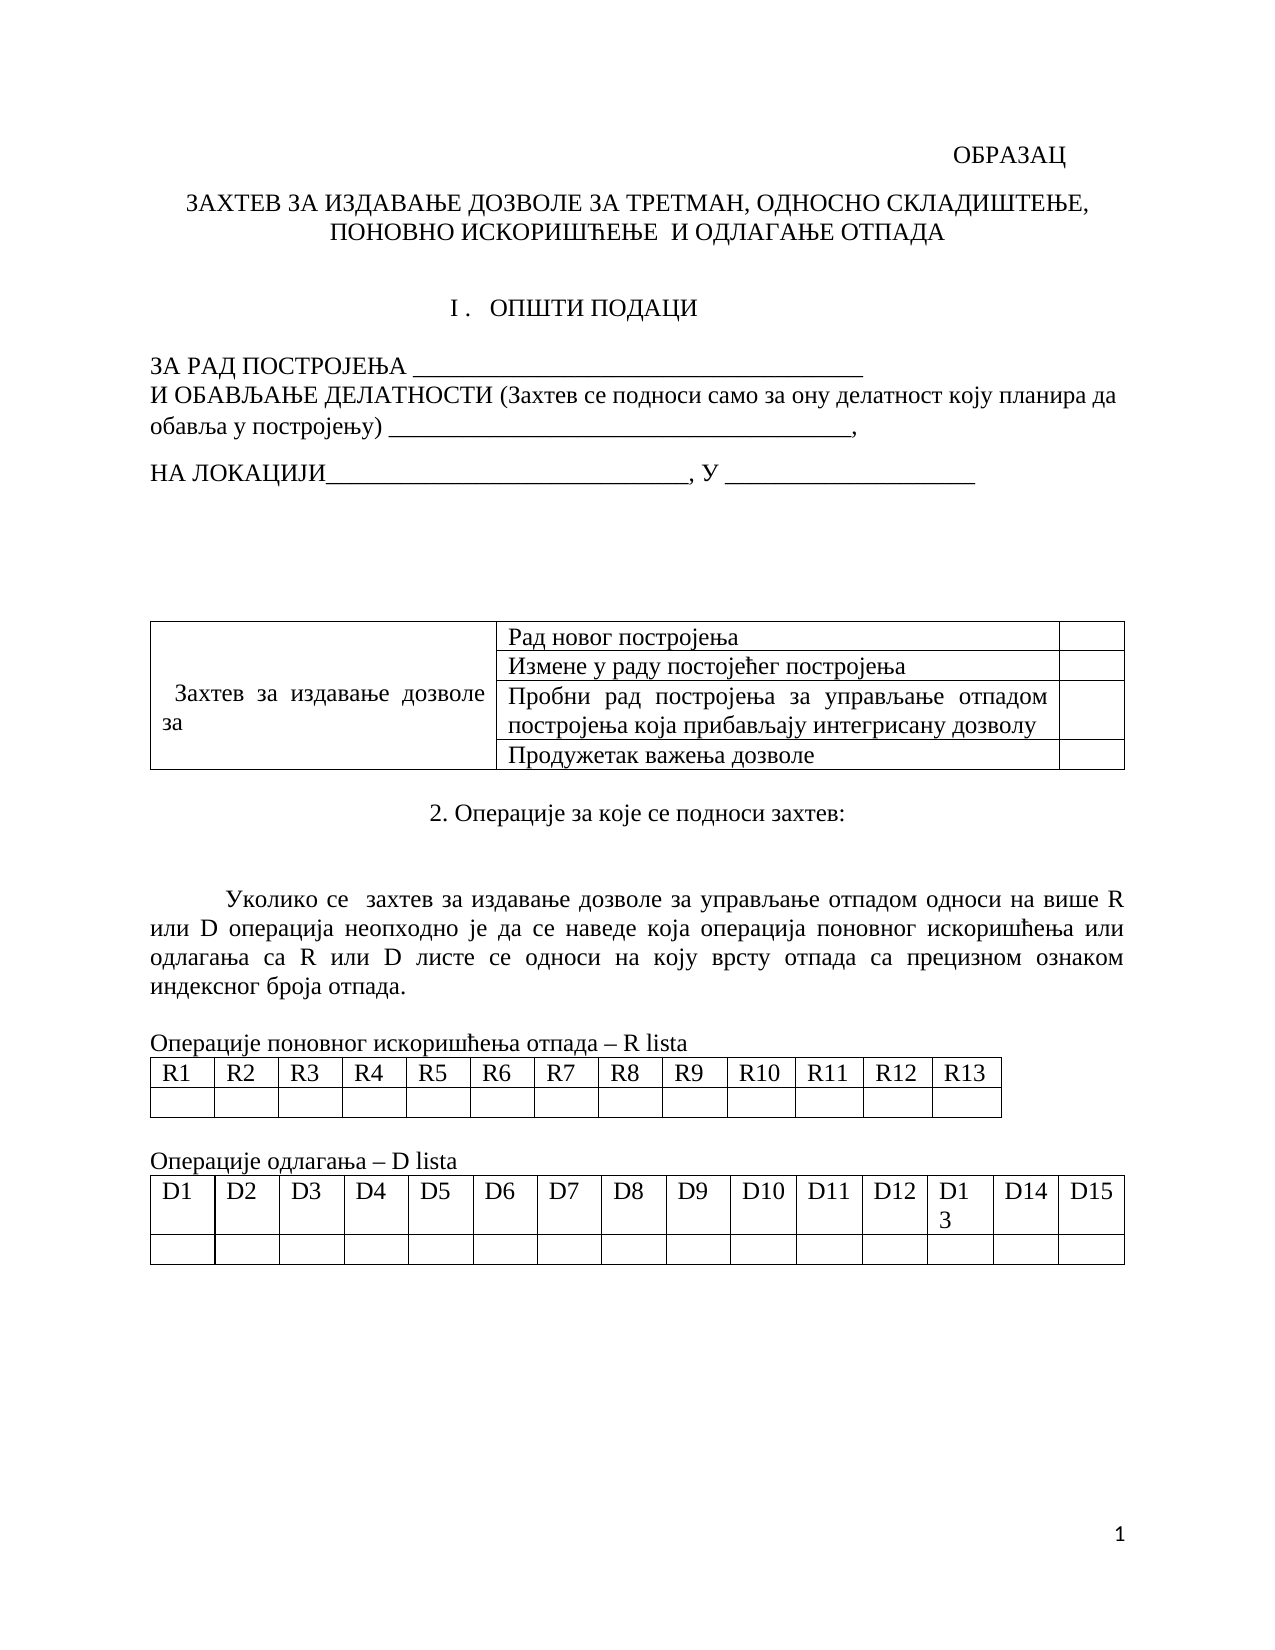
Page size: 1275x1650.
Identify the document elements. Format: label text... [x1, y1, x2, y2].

table_cell [1060, 740, 1124, 768]
table_cell [535, 1088, 598, 1117]
table_header D8 [602, 1176, 666, 1234]
table_cell [1059, 1235, 1124, 1263]
table_cell [994, 1235, 1058, 1263]
table_header [1060, 622, 1124, 650]
table_cell Пробни рад постројења за управљање отпадом постројења која прибављају интегрисану дозволу [497, 681, 1059, 739]
table_cell [1060, 681, 1124, 739]
table_cell [863, 1235, 927, 1263]
table_header D13 [928, 1176, 993, 1234]
table_header Захтев за издавање дозволе за [151, 622, 496, 768]
table_header D14 [994, 1176, 1058, 1234]
text ОБРАЗАЦ [150, 141, 1125, 169]
table_cell [280, 1235, 344, 1263]
table_cell [663, 1088, 727, 1117]
table_cell [474, 1235, 537, 1263]
text НА ЛОКАЦИЈИ_____________________________, У ____________________ [150, 458, 1125, 487]
table_header D6 [474, 1176, 537, 1234]
table_cell [151, 1235, 214, 1263]
table_header R11 [796, 1058, 863, 1087]
table_header D2 [216, 1176, 279, 1234]
table_header R8 [599, 1058, 662, 1087]
table_header D11 [797, 1176, 862, 1234]
table_header D9 [667, 1176, 730, 1234]
table_header Рад новог постројења [497, 622, 1059, 650]
table_cell [602, 1235, 666, 1263]
table_cell [797, 1235, 862, 1263]
table_cell [731, 1235, 796, 1263]
table_header R7 [535, 1058, 598, 1087]
table_header R10 [728, 1058, 795, 1087]
table_cell [864, 1088, 932, 1117]
table_header D15 [1059, 1176, 1124, 1234]
table_cell [933, 1088, 1001, 1117]
text ЗАХТЕВ ЗА ИЗДАВАЊЕ ДОЗВОЛЕ ЗА ТРЕТМАН, ОДНОСНО СКЛАДИШТЕЊЕ, ПОНОВНО ИСКОРИШЋЕЊЕ И ОДЛАГАЊЕ ОТПАДА [150, 188, 1125, 246]
text 2. Операције за које се подноси захтев: [150, 798, 1125, 827]
table_cell [343, 1088, 406, 1117]
table_header R12 [864, 1058, 932, 1087]
text Операције одлагања – D lista [150, 1146, 1125, 1175]
table_header D7 [538, 1176, 601, 1234]
table_cell [407, 1088, 470, 1117]
text ЗА РАД ПОСТРОЈЕЊА ____________________________________ [150, 351, 1125, 380]
table_cell [216, 1235, 279, 1263]
table_header D10 [731, 1176, 796, 1234]
table_header R1 [151, 1058, 214, 1087]
table_cell [279, 1088, 342, 1117]
table_header R6 [471, 1058, 534, 1087]
table_cell [728, 1088, 795, 1117]
table_cell [345, 1235, 408, 1263]
table_header D3 [280, 1176, 344, 1234]
table_header R4 [343, 1058, 406, 1087]
table_header R3 [279, 1058, 342, 1087]
table_header R2 [215, 1058, 278, 1087]
table_cell [409, 1235, 473, 1263]
table_cell Продужетак важења дозволе [497, 740, 1059, 768]
table_cell [599, 1088, 662, 1117]
table_header R5 [407, 1058, 470, 1087]
table_header D1 [151, 1176, 214, 1234]
table_cell [151, 1088, 214, 1117]
table_cell [1060, 651, 1124, 680]
table_header D4 [345, 1176, 408, 1234]
text Операције поновног искоришћења отпада – R lista [150, 1028, 1125, 1057]
table_cell Измене у раду постојећег постројења [497, 651, 1059, 680]
text I . ОПШТИ ПОДАЦИ [150, 293, 1125, 322]
table_cell [928, 1235, 993, 1263]
table_cell [538, 1235, 601, 1263]
table_header R13 [933, 1058, 1001, 1087]
table_cell [471, 1088, 534, 1117]
table_header R9 [663, 1058, 727, 1087]
table_header D5 [409, 1176, 473, 1234]
table_header D12 [863, 1176, 927, 1234]
table_cell [796, 1088, 863, 1117]
text И ОБАВЉАЊЕ ДЕЛАТНОСТИ (Захтев се подноси само за ону делатност коју планира да обавља у постројењу) _____________________________________, [150, 380, 1125, 439]
table_cell [667, 1235, 730, 1263]
table_cell [215, 1088, 278, 1117]
text Уколико се захтев за издавање дозволе за управљање отпадом односи на више R или D операција неопходно је да се наведе која операција поновног искоришћења или одлагања са R или D листе се односи на коју врсту отпада са прецизном ознаком индексног броја отпада. [150, 884, 1125, 999]
